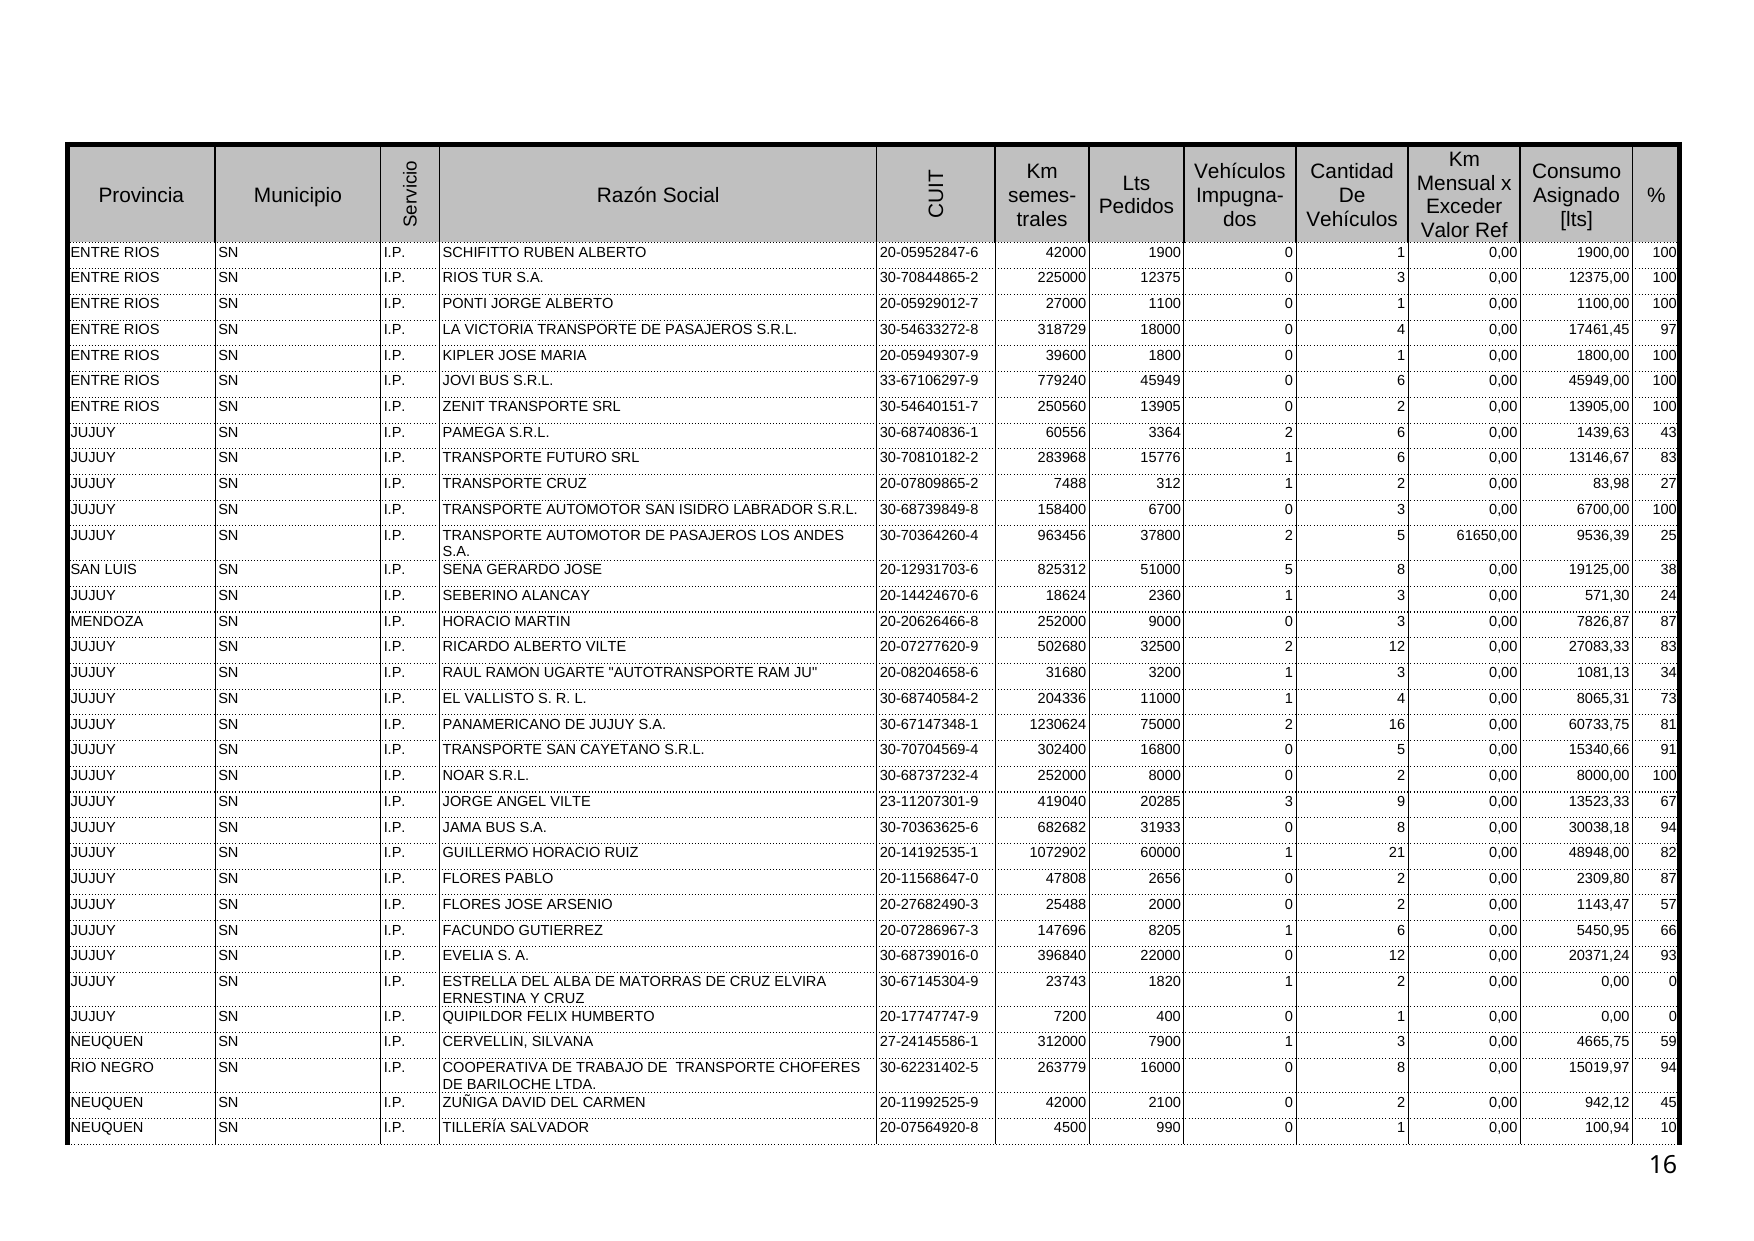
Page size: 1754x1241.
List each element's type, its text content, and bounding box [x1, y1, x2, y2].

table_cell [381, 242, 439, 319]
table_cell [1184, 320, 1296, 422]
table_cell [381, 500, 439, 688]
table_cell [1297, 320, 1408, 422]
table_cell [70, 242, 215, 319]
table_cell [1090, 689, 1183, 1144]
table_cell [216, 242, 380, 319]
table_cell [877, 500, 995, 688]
table_header CUIT [877, 147, 994, 242]
table_header Consumo Asignado [lts] [1521, 147, 1632, 242]
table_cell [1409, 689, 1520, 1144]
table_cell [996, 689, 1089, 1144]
table_header Km Mensual x Exceder Valor Ref [1409, 147, 1519, 242]
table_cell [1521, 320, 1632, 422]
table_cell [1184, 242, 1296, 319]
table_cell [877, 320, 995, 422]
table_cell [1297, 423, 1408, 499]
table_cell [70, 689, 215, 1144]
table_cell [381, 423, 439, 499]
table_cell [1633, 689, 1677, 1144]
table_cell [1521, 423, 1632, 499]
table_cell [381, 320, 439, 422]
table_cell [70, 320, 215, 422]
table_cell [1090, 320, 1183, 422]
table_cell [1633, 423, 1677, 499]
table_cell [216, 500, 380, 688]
table_header Razón Social [440, 147, 876, 242]
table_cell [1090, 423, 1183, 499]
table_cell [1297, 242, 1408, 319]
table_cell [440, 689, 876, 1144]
table_header Provincia [70, 147, 214, 242]
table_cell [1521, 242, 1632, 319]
table_header % [1633, 147, 1677, 242]
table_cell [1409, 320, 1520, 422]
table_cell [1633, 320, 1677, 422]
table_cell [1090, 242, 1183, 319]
table_header Km semes-trales [996, 147, 1088, 242]
table_header Cantidad De Vehículos [1297, 147, 1407, 242]
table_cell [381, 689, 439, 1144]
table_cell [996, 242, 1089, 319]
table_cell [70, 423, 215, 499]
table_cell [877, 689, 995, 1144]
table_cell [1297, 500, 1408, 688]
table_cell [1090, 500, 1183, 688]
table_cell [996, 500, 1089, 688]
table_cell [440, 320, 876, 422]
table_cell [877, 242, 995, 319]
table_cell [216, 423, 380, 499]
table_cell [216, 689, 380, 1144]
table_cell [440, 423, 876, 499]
table_header Lts Pedidos [1090, 147, 1183, 242]
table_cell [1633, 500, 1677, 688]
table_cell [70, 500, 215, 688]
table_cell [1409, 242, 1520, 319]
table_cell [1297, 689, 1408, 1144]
table_header Vehículos Impugna-dos [1185, 147, 1295, 242]
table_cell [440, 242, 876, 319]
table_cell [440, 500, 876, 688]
table_header Servicio [381, 147, 439, 242]
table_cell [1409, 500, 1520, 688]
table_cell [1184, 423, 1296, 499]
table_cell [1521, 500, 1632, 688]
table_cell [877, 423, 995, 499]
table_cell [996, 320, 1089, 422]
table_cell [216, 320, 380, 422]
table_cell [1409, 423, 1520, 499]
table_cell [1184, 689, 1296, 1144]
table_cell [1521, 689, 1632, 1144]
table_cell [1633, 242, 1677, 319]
table_header Municipio [216, 147, 380, 242]
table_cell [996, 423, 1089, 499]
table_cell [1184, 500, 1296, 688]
